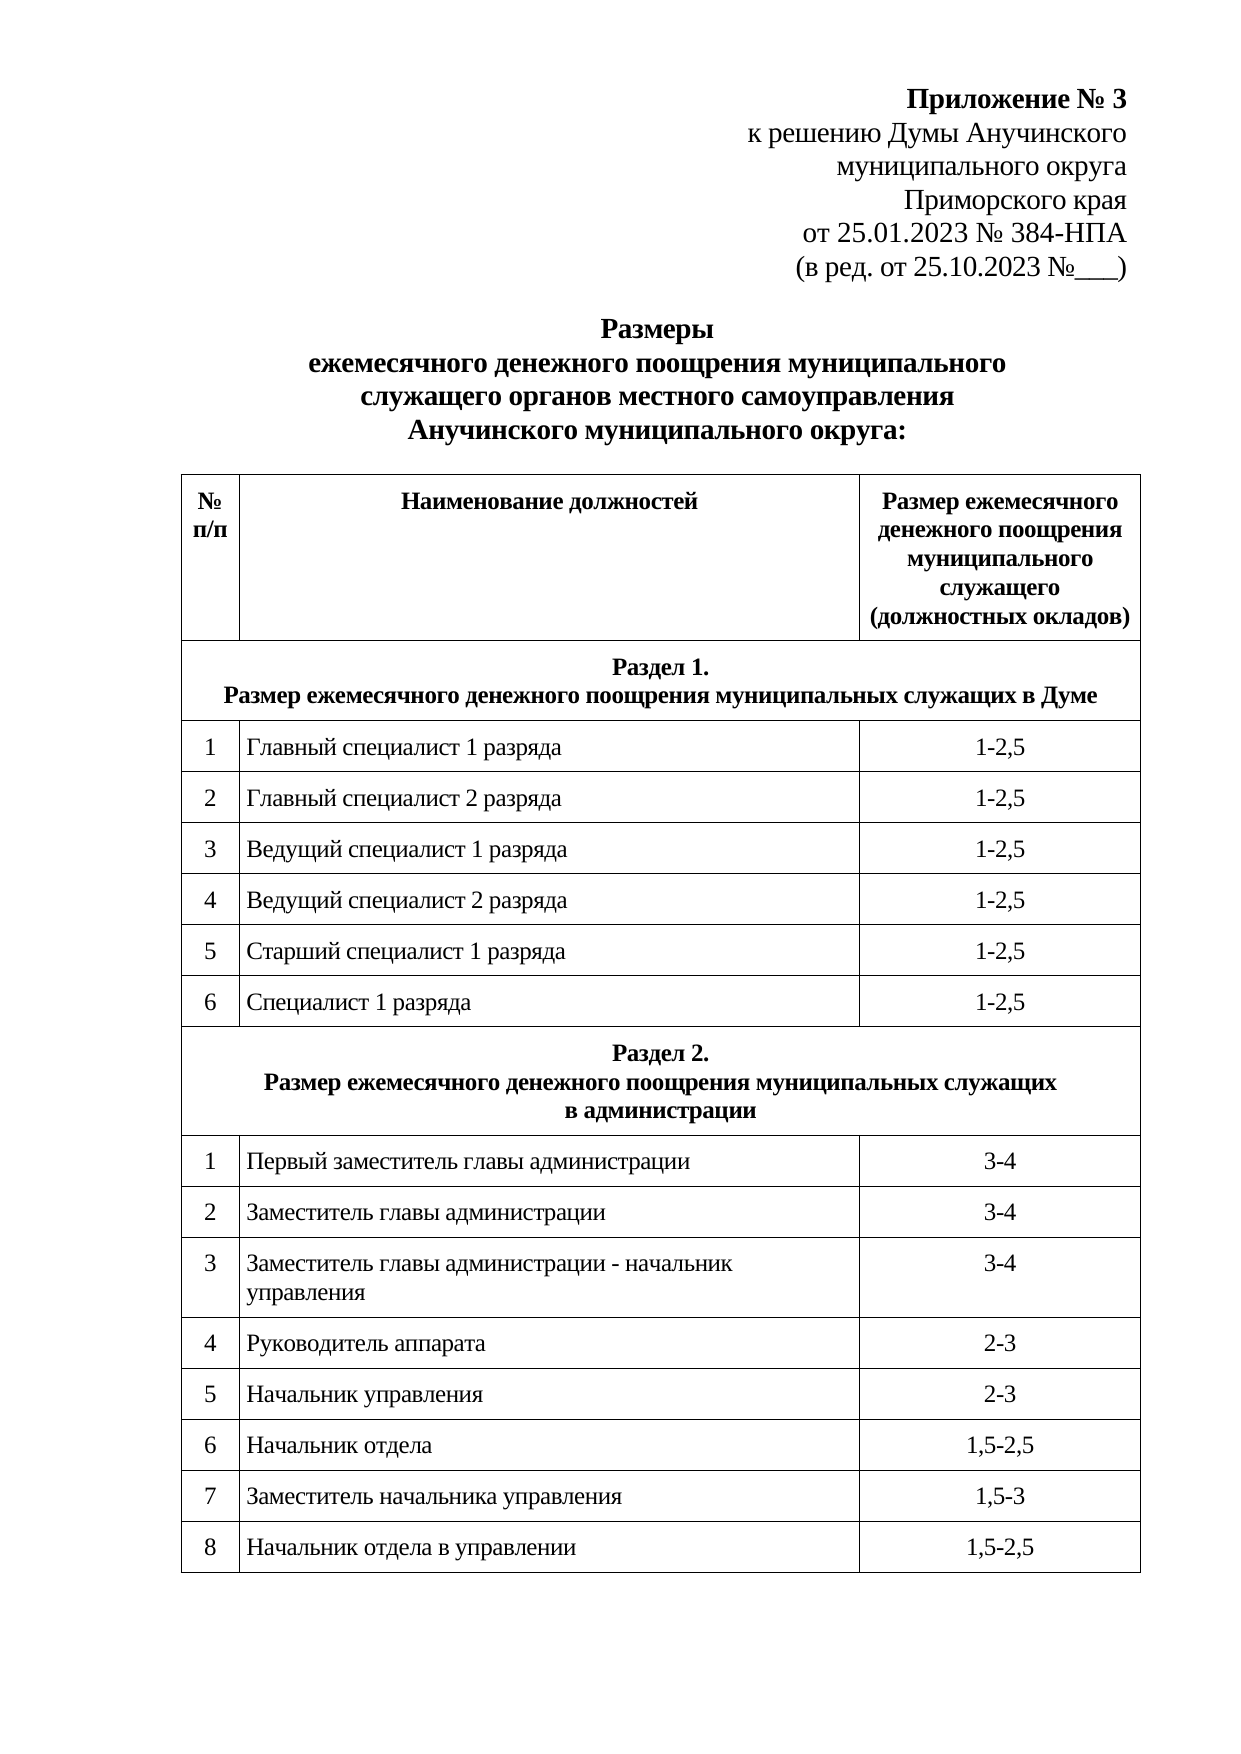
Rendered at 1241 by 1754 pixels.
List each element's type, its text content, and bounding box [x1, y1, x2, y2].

table_cell 1-2,5 [860, 976, 1140, 1026]
table_cell Раздел 2. Размер ежемесячного денежного поощрения муниципальных служащих в администрации [182, 1027, 1140, 1135]
table_header Размер ежемесячного денежного поощрения муниципального служащего (должностных окладов) [860, 475, 1140, 640]
table_cell 1 [182, 721, 239, 771]
table_cell 1-2,5 [860, 721, 1140, 771]
table_cell 5 [182, 925, 239, 975]
table_cell 4 [182, 1318, 239, 1368]
table_cell 1-2,5 [860, 772, 1140, 822]
table_cell 1,5-3 [860, 1471, 1140, 1521]
table_cell 3 [182, 1238, 239, 1317]
table_cell Старший специалист 1 разряда [240, 925, 859, 975]
text (в ред. от 25.10.2023 №___) [187, 249, 1127, 282]
table_cell 8 [182, 1522, 239, 1572]
table_cell Ведущий специалист 2 разряда [240, 874, 859, 924]
table_header Наименование должностей [240, 475, 859, 640]
table_cell Первый заместитель главы администрации [240, 1136, 859, 1186]
table_cell 2-3 [860, 1318, 1140, 1368]
table_cell 3-4 [860, 1238, 1140, 1317]
table_cell 1-2,5 [860, 823, 1140, 873]
table_cell 3-4 [860, 1187, 1140, 1237]
table_cell Руководитель аппарата [240, 1318, 859, 1368]
table_cell Главный специалист 2 разряда [240, 772, 859, 822]
table_cell 4 [182, 874, 239, 924]
text Приморского края [187, 182, 1127, 215]
table_cell 5 [182, 1369, 239, 1419]
table_cell 3 [182, 823, 239, 873]
table_cell 6 [182, 976, 239, 1026]
text ежемесячного денежного поощрения муниципального [187, 345, 1127, 378]
table_header № п/п [182, 475, 239, 640]
table_cell 1-2,5 [860, 874, 1140, 924]
table_cell 2 [182, 1187, 239, 1237]
text от 25.01.2023 № 384-НПА [187, 215, 1127, 249]
table_cell Ведущий специалист 1 разряда [240, 823, 859, 873]
table_cell Заместитель главы администрации [240, 1187, 859, 1237]
table_cell 1-2,5 [860, 925, 1140, 975]
table_cell Начальник отдела [240, 1420, 859, 1470]
table_cell 3-4 [860, 1136, 1140, 1186]
text Анучинского муниципального округа: [187, 412, 1127, 445]
table_cell 7 [182, 1471, 239, 1521]
table_cell Раздел 1. Размер ежемесячного денежного поощрения муниципальных служащих в Думе [182, 641, 1140, 720]
table_cell Специалист 1 разряда [240, 976, 859, 1026]
table_cell Начальник отдела в управлении [240, 1522, 859, 1572]
table_cell 1,5-2,5 [860, 1522, 1140, 1572]
text к решению Думы Анучинского [187, 115, 1127, 148]
text служащего органов местного самоуправления [187, 378, 1127, 412]
table_cell Начальник управления [240, 1369, 859, 1419]
text Приложение № 3 [187, 81, 1127, 115]
table_cell 1 [182, 1136, 239, 1186]
table_cell 6 [182, 1420, 239, 1470]
table_cell Заместитель начальника управления [240, 1471, 859, 1521]
table_cell Заместитель главы администрации - начальник управления [240, 1238, 859, 1317]
table_cell 2 [182, 772, 239, 822]
table_cell 2-3 [860, 1369, 1140, 1419]
text Размеры [187, 311, 1127, 345]
table_cell 1,5-2,5 [860, 1420, 1140, 1470]
table_cell Главный специалист 1 разряда [240, 721, 859, 771]
text муниципального округа [187, 148, 1127, 182]
